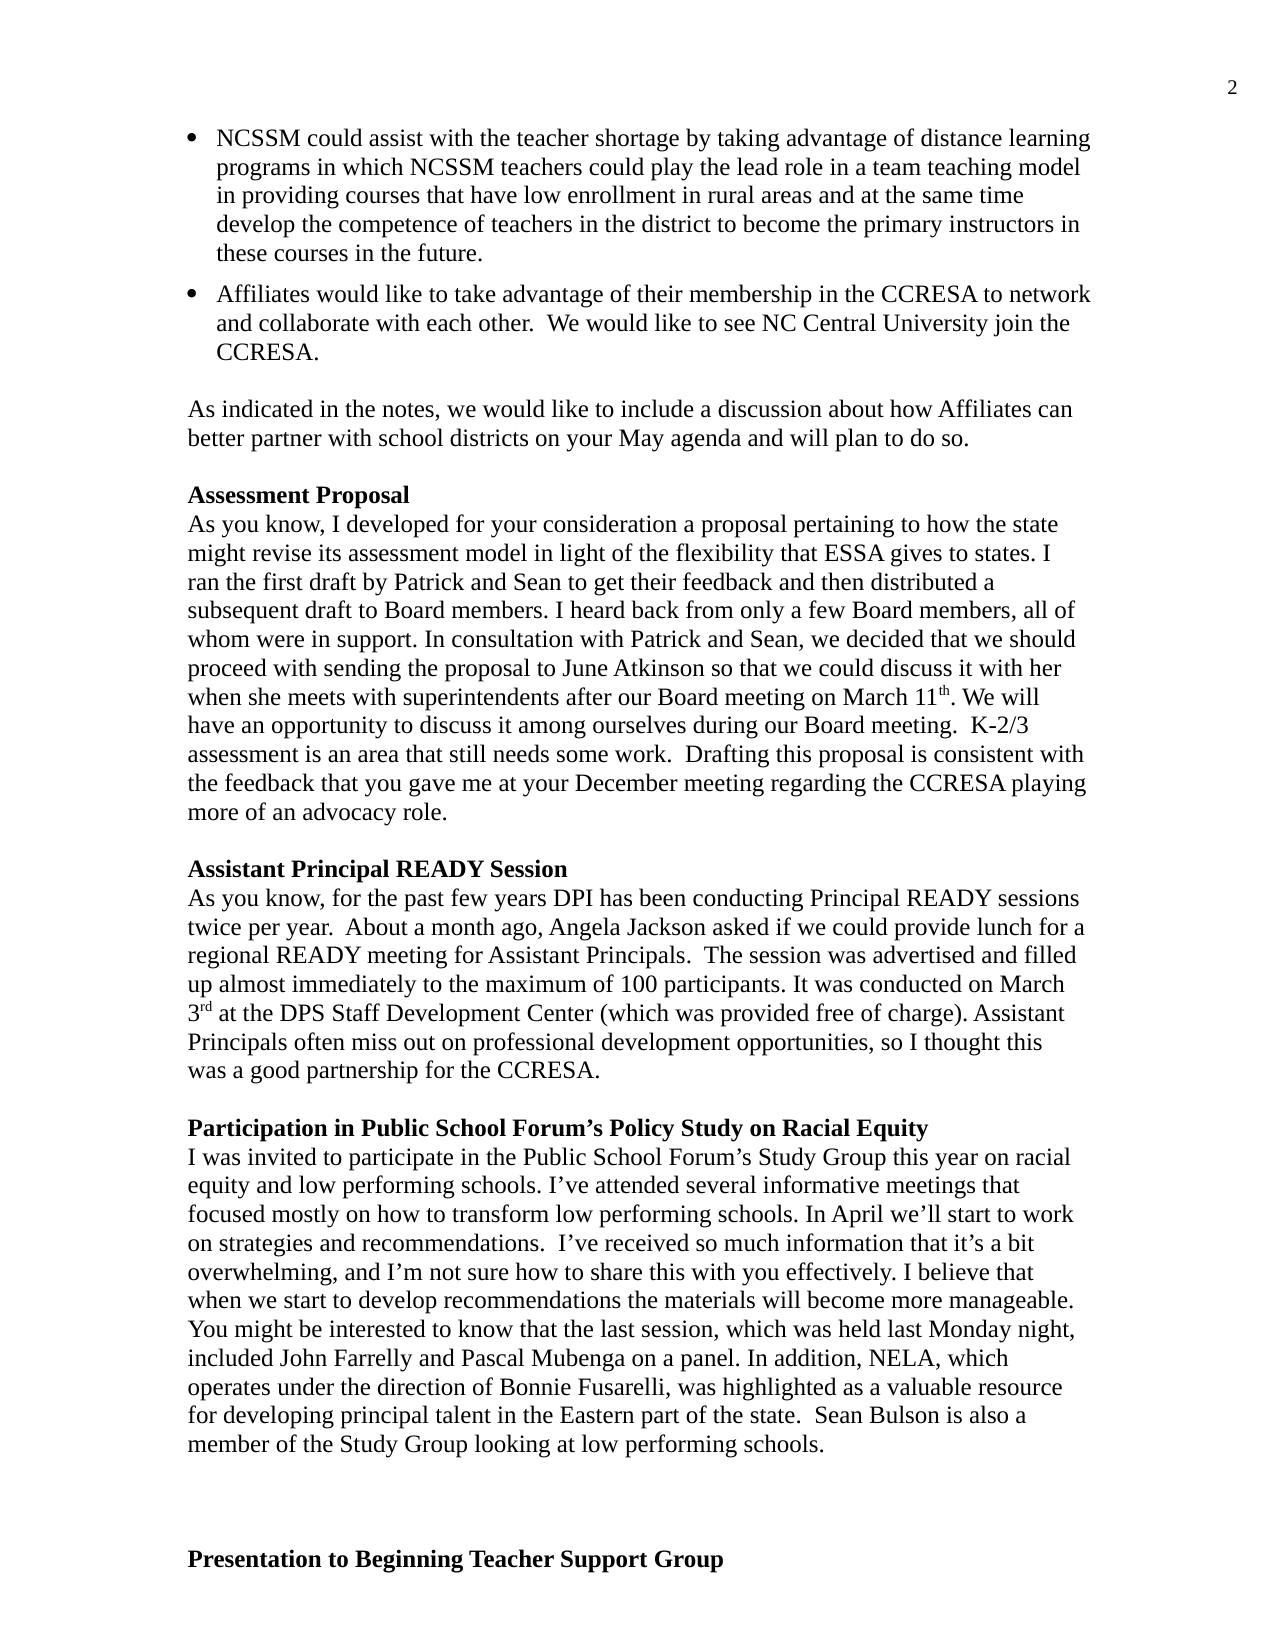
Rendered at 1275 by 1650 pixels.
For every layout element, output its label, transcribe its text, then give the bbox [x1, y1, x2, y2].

text As you know, I developed for your consideration a proposal pertaining to how the state might revise its assessment model in light of the flexibility that ESSA gives to states. I ran the first draft by Patrick and Sean to get their feedback and then distributed a subsequent draft to Board members. I heard back from only a few Board members, all of whom were in support. In consultation with Patrick and Sean, we decided that we should proceed with sending the proposal to June Atkinson so that we could discuss it with her when she meets with superintendents after our Board meeting on March 11th. We will have an opportunity to discuss it among ourselves during our Board meeting. K-2/3 assessment is an area that still needs some work. Drafting this proposal is consistent with the feedback that you gave me at your December meeting regarding the CCRESA playing more of an advocacy role. [187, 509, 1087, 826]
text Assistant Principal READY Session [187, 854, 1087, 883]
list Affiliates would like to take advantage of their membership in the CCRESA to network and collaborate with each other. We would like to see NC Central University join the CCRESA. [187, 279, 1096, 366]
text As you know, for the past few years DPI has been conducting Principal READY sessions twice per year. About a month ago, Angela Jackson asked if we could provide lunch for a regional READY meeting for Assistant Principals. The session was advertised and filled up almost immediately to the maximum of 100 participants. It was conducted on March 3rd at the DPS Staff Development Center (which was provided free of charge). Assistant Principals often miss out on professional development opportunities, so I thought this was a good partnership for the CCRESA. [187, 883, 1087, 1084]
text As indicated in the notes, we would like to include a discussion about how Affiliates can better partner with school districts on your May agenda and will plan to do so. [187, 394, 1087, 452]
text Assessment Proposal [187, 481, 1087, 509]
list NCSSM could assist with the teacher shortage by taking advantage of distance learning programs in which NCSSM teachers could play the lead role in a team teaching model in providing courses that have low enrollment in rural areas and at the same time develop the competence of teachers in the district to become the primary instructors in these courses in the future. [187, 123, 1096, 267]
text Presentation to Beginning Teacher Support Group [187, 1544, 1087, 1573]
text Participation in Public School Forum’s Policy Study on Racial Equity [187, 1113, 1087, 1142]
text I was invited to participate in the Public School Forum’s Study Group this year on racial equity and low performing schools. I’ve attended several informative meetings that focused mostly on how to transform low performing schools. In April we’ll start to work on strategies and recommendations. I’ve received so much information that it’s a bit overwhelming, and I’m not sure how to share this with you effectively. I believe that when we start to develop recommendations the materials will become more manageable. You might be interested to know that the last session, which was held last Monday night, included John Farrelly and Pascal Mubenga on a panel. In addition, NELA, which operates under the direction of Bonnie Fusarelli, was highlighted as a valuable resource for developing principal talent in the Eastern part of the state. Sean Bulson is also a member of the Study Group looking at low performing schools. [187, 1142, 1087, 1458]
